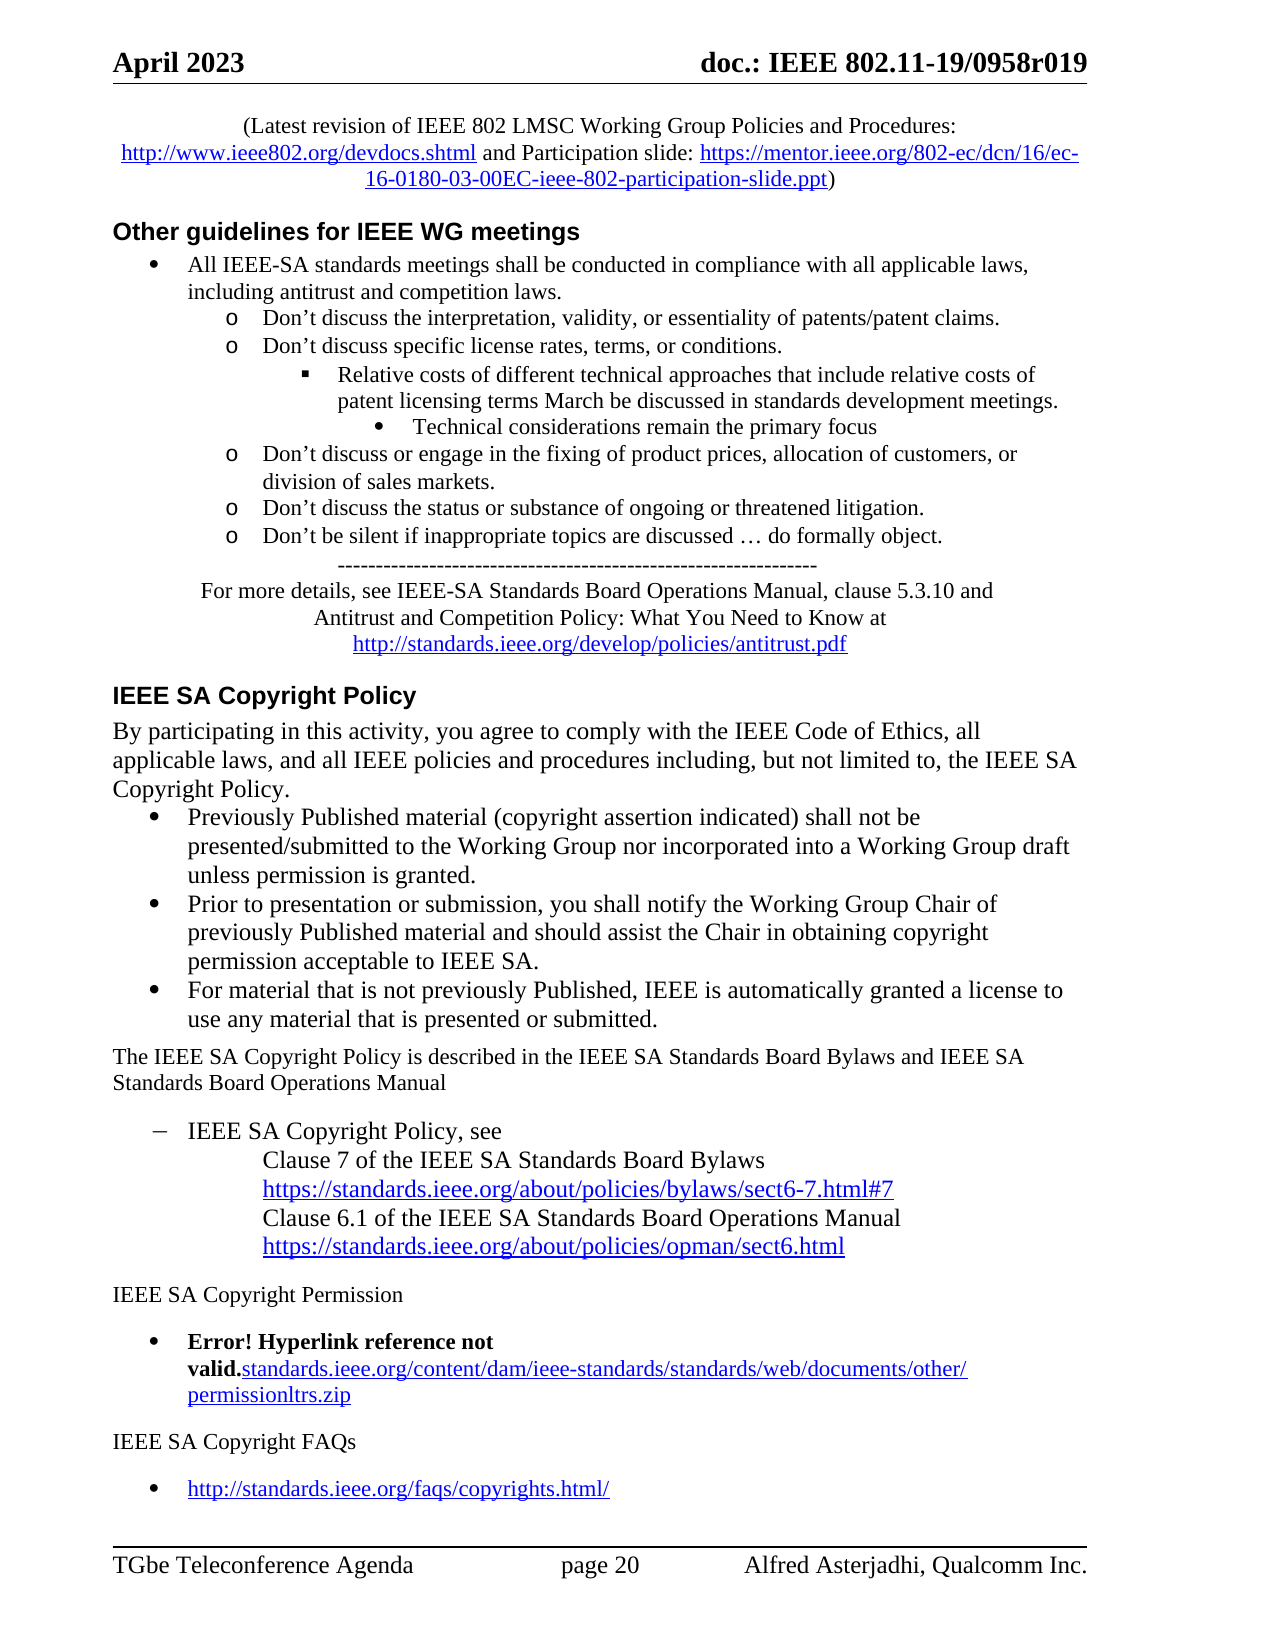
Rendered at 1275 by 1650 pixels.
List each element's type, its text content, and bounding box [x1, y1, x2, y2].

text IEEE SA Copyright FAQs [112, 1428, 1087, 1454]
list Relative costs of different technical approaches that include relative costs of patent licensing terms March be discussed in standards development meetings. [300, 361, 1087, 413]
list Error! Hyperlink reference not valid.standards.ieee.org/content/dam/ieee-standards/standards/web/documents/other/permissionltrs.zip [150, 1328, 1087, 1407]
list Don’t be silent if inappropriate topics are discussed … do formally object. [225, 523, 1087, 551]
list Don’t discuss specific license rates, terms, or conditions. [225, 332, 1087, 361]
list Don’t discuss the interpretation, validity, or essentiality of patents/patent claims. [225, 304, 1087, 332]
list Don’t discuss or engage in the fixing of product prices, allocation of customers, or division of sales markets. [225, 440, 1087, 494]
list http://standards.ieee.org/faqs/copyrights.html/ [150, 1475, 1087, 1502]
list Prior to presentation or submission, you shall notify the Working Group Chair of previously Published material and should assist the Chair in obtaining copyright permission acceptable to IEEE SA. [150, 889, 1087, 975]
list For material that is not previously Published, IEEE is automatically granted a license to use any material that is presented or submitted. [150, 975, 1087, 1032]
list Previously Published material (copyright assertion indicated) shall not be presented/submitted to the Working Group nor incorporated into a Working Group draft unless permission is granted. [150, 802, 1087, 889]
text For more details, see IEEE-SA Standards Board Operations Manual, clause 5.3.10 and Antitrust and Competition Policy: What You Need to Know at http://standards.ieee.org/develop/policies/antitrust.pdf [112, 577, 1087, 656]
text The IEEE SA Copyright Policy is described in the IEEE SA Standards Board Bylaws and IEEE SA Standards Board Operations Manual [112, 1043, 1087, 1096]
list All IEEE-SA standards meetings shall be conducted in compliance with all applicable laws, including antitrust and competition laws. [150, 252, 1087, 304]
list Technical considerations remain the primary focus [375, 413, 1087, 440]
subtitle IEEE SA Copyright Policy [112, 681, 1087, 710]
text By participating in this activity, you agree to comply with the IEEE Code of Ethics, all applicable laws, and all IEEE policies and procedures including, but not limited to, the IEEE SA Copyright Policy. [112, 716, 1087, 802]
list Don’t discuss the status or substance of ongoing or threatened litigation. [225, 494, 1087, 523]
text (Latest revision of IEEE 802 LMSC Working Group Policies and Procedures: http://www.ieee802.org/devdocs.shtml and Participation slide: https://mentor.ieee.org/802-ec/dcn/16/ec-16-0180-03-00EC-ieee-802-participation-slide.ppt) [112, 112, 1087, 192]
list IEEE SA Copyright Policy, see Clause 7 of the IEEE SA Standards Board Bylaws https://standards.ieee.org/about/policies/bylaws/sect6-7.html#7 Clause 6.1 of the IEEE SA Standards Board Operations Manual https://standards.ieee.org/about/policies/opman/sect6.html [150, 1116, 1087, 1260]
text IEEE SA Copyright Permission [112, 1281, 1087, 1307]
subtitle Other guidelines for IEEE WG meetings [112, 217, 1087, 245]
text --------------------------------------------------------------- [262, 551, 1087, 577]
